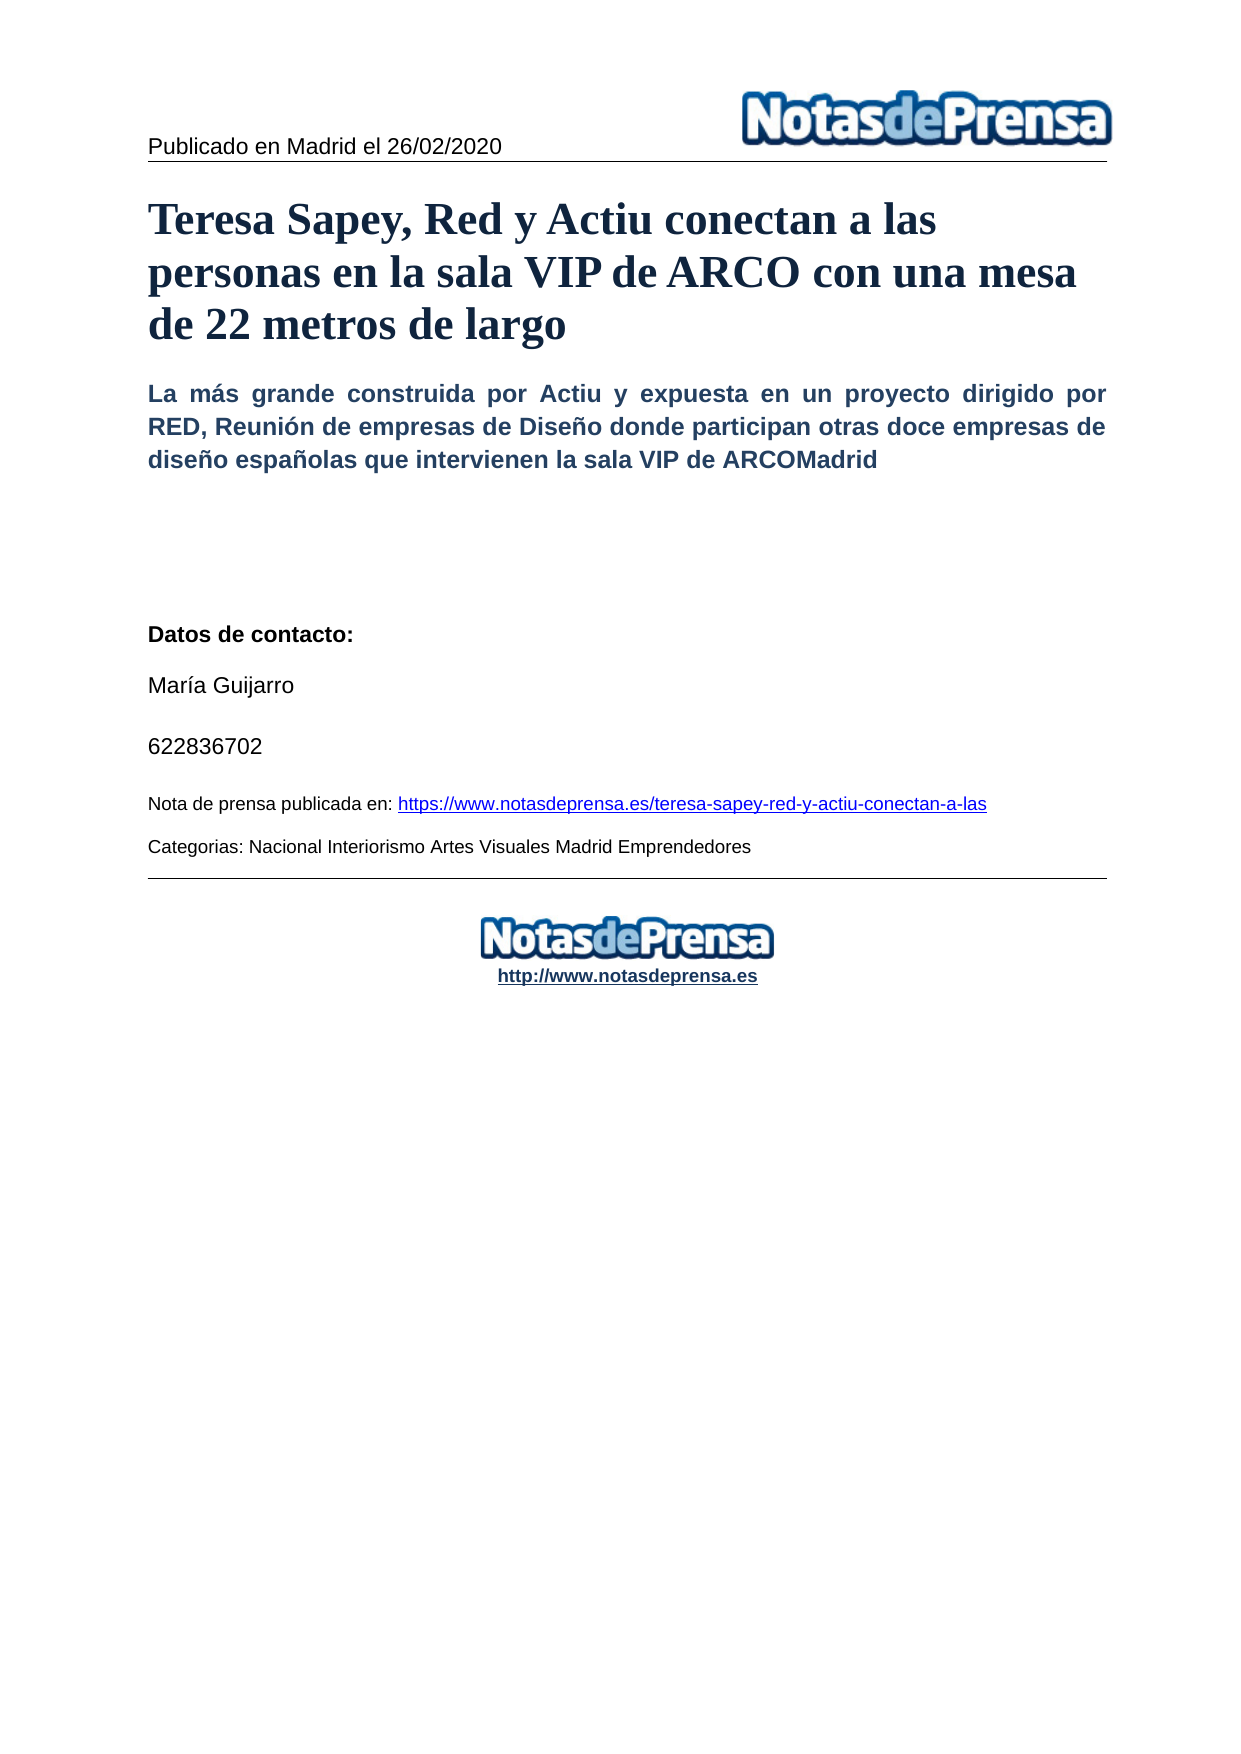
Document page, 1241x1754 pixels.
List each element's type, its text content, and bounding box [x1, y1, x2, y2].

text María Guijarro [148, 672, 1063, 698]
text Datos de contacto: [148, 621, 1107, 647]
text Nota de prensa publicada en: https://www.notasdeprensa.es/teresa-sapey-red-y-actiu-conectan-a-las [148, 793, 1107, 814]
subtitle Teresa Sapey, Red y Actiu conectan a las personas en la sala VIP de ARCO con una mesa de 22 metros de largo [148, 192, 1107, 350]
subtitle La más grande construida por Actiu y expuesta en un proyecto dirigido por RED, Reunión de empresas de Diseño donde participan otras doce empresas de diseño españolas que intervienen la sala VIP de ARCOMadrid [148, 379, 1107, 474]
text http://www.notasdeprensa.es [148, 965, 1107, 986]
picture [742, 90, 1113, 148]
text Publicado en Madrid el 26/02/2020 [148, 133, 1107, 161]
text 622836702 [148, 733, 1063, 759]
text Categorias: Nacional Interiorismo Artes Visuales Madrid Emprendedores [148, 835, 1107, 857]
picture [480, 915, 775, 961]
